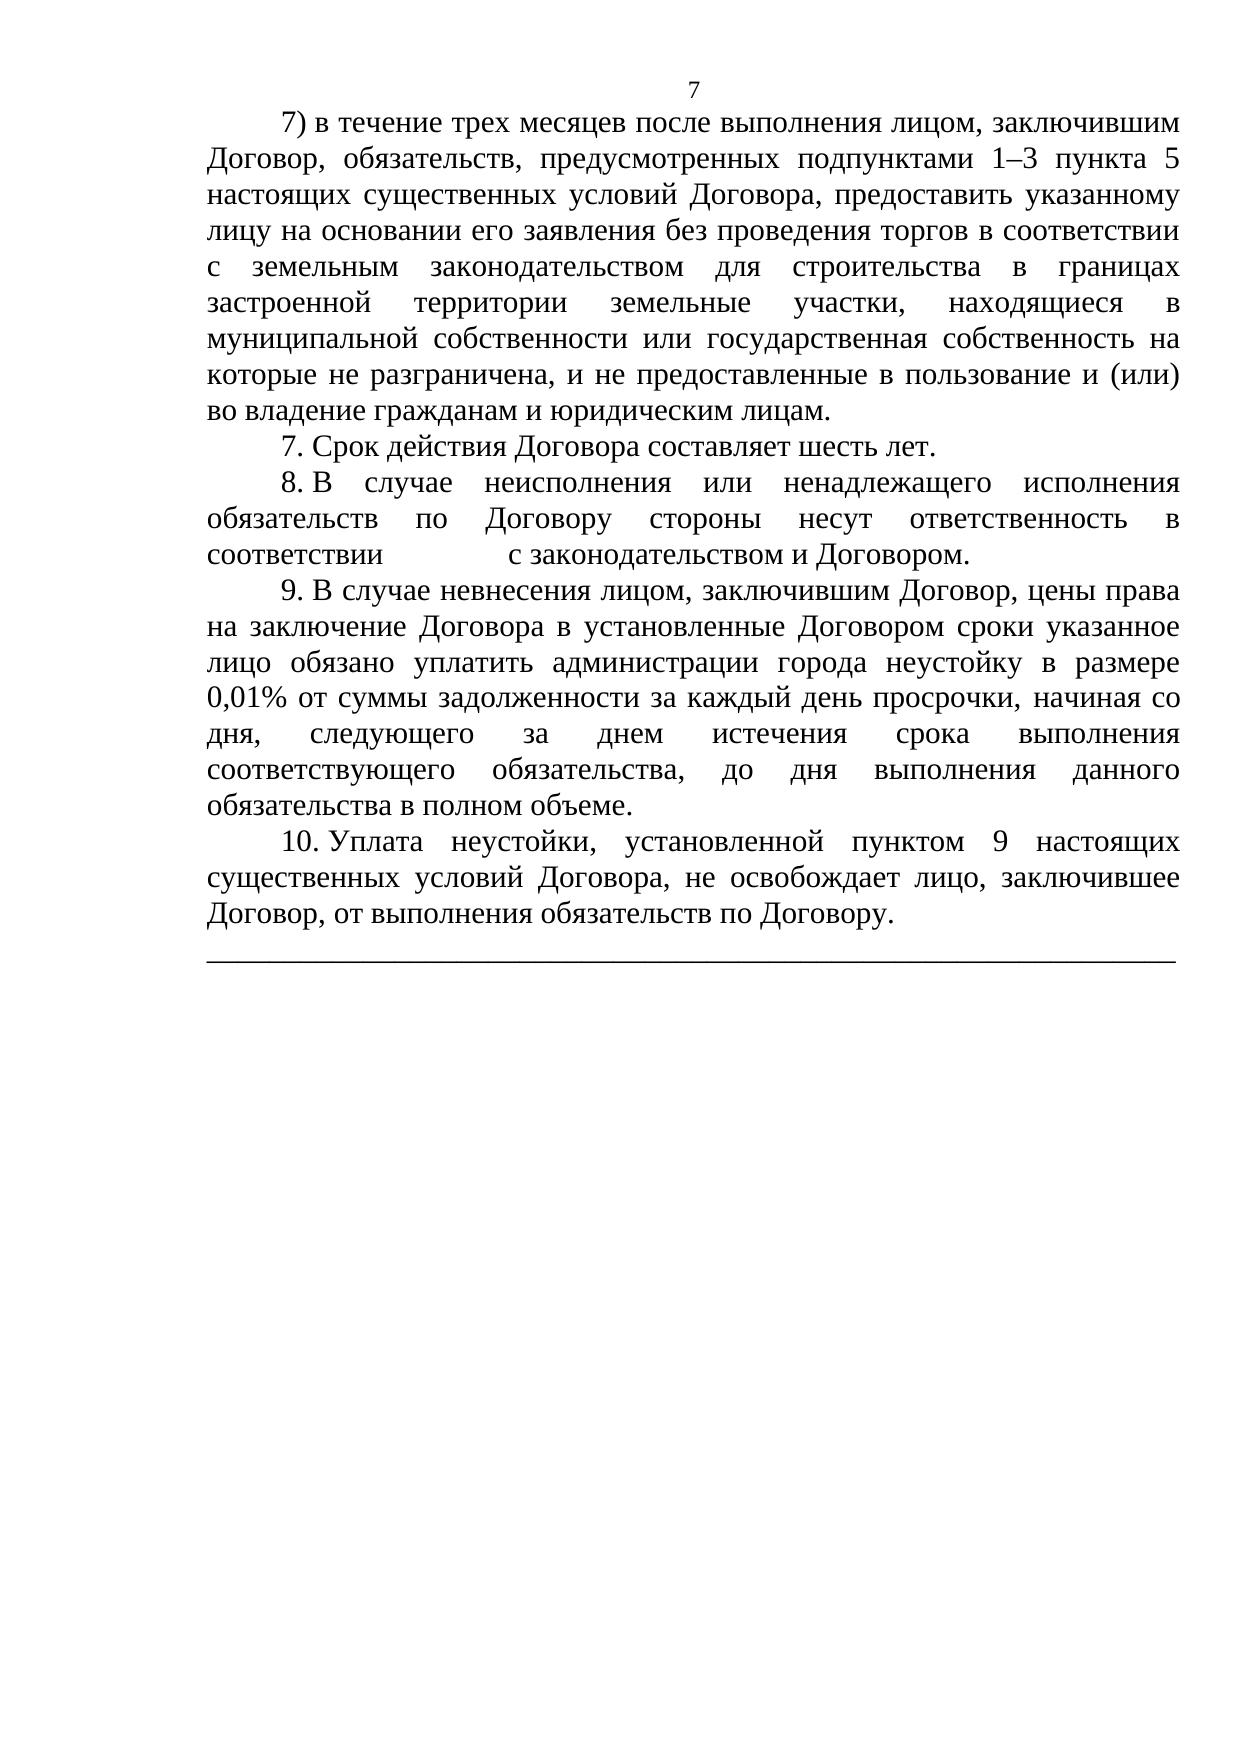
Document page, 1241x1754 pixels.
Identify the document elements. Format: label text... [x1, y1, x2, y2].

text 10. Уплата неустойки, установленной пунктом 9 настоящих существенных условий Договора, не освобождает лицо, заключившее Договор, от выполнения обязательств по Договору. [207, 822, 1181, 930]
text ______________________________________________________________ [207, 930, 1181, 966]
text 7) в течение трех месяцев после выполнения лицом, заключившим Договор, обязательств, предусмотренных подпунктами 1–3 пункта 5 настоящих существенных условий Договора, предоставить указанному лицу на основании его заявления без проведения торгов в соответствии с земельным законодательством для строительства в границах застроенной территории земельные участки, находящиеся в муниципальной собственности или государственная собственность на которые не разграничена, и не предоставленные в пользование и (или) во владение гражданам и юридическим лицам. [207, 104, 1181, 427]
text 7. Срок действия Договора составляет шесть лет. [207, 427, 1181, 463]
text 8. В случае неисполнения или ненадлежащего исполнения обязательств по Договору стороны несут ответственность в соответствии с законодательством и Договором. [207, 463, 1181, 571]
text 9. В случае невнесения лицом, заключившим Договор, цены права на заключение Договора в установленные Договором сроки указанное лицо обязано уплатить администрации города неустойку в размере 0,01% от суммы задолженности за каждый день просрочки, начиная со дня, следующего за днем истечения срока выполнения соответствующего обязательства, до дня выполнения данного обязательства в полном объеме. [207, 571, 1181, 822]
